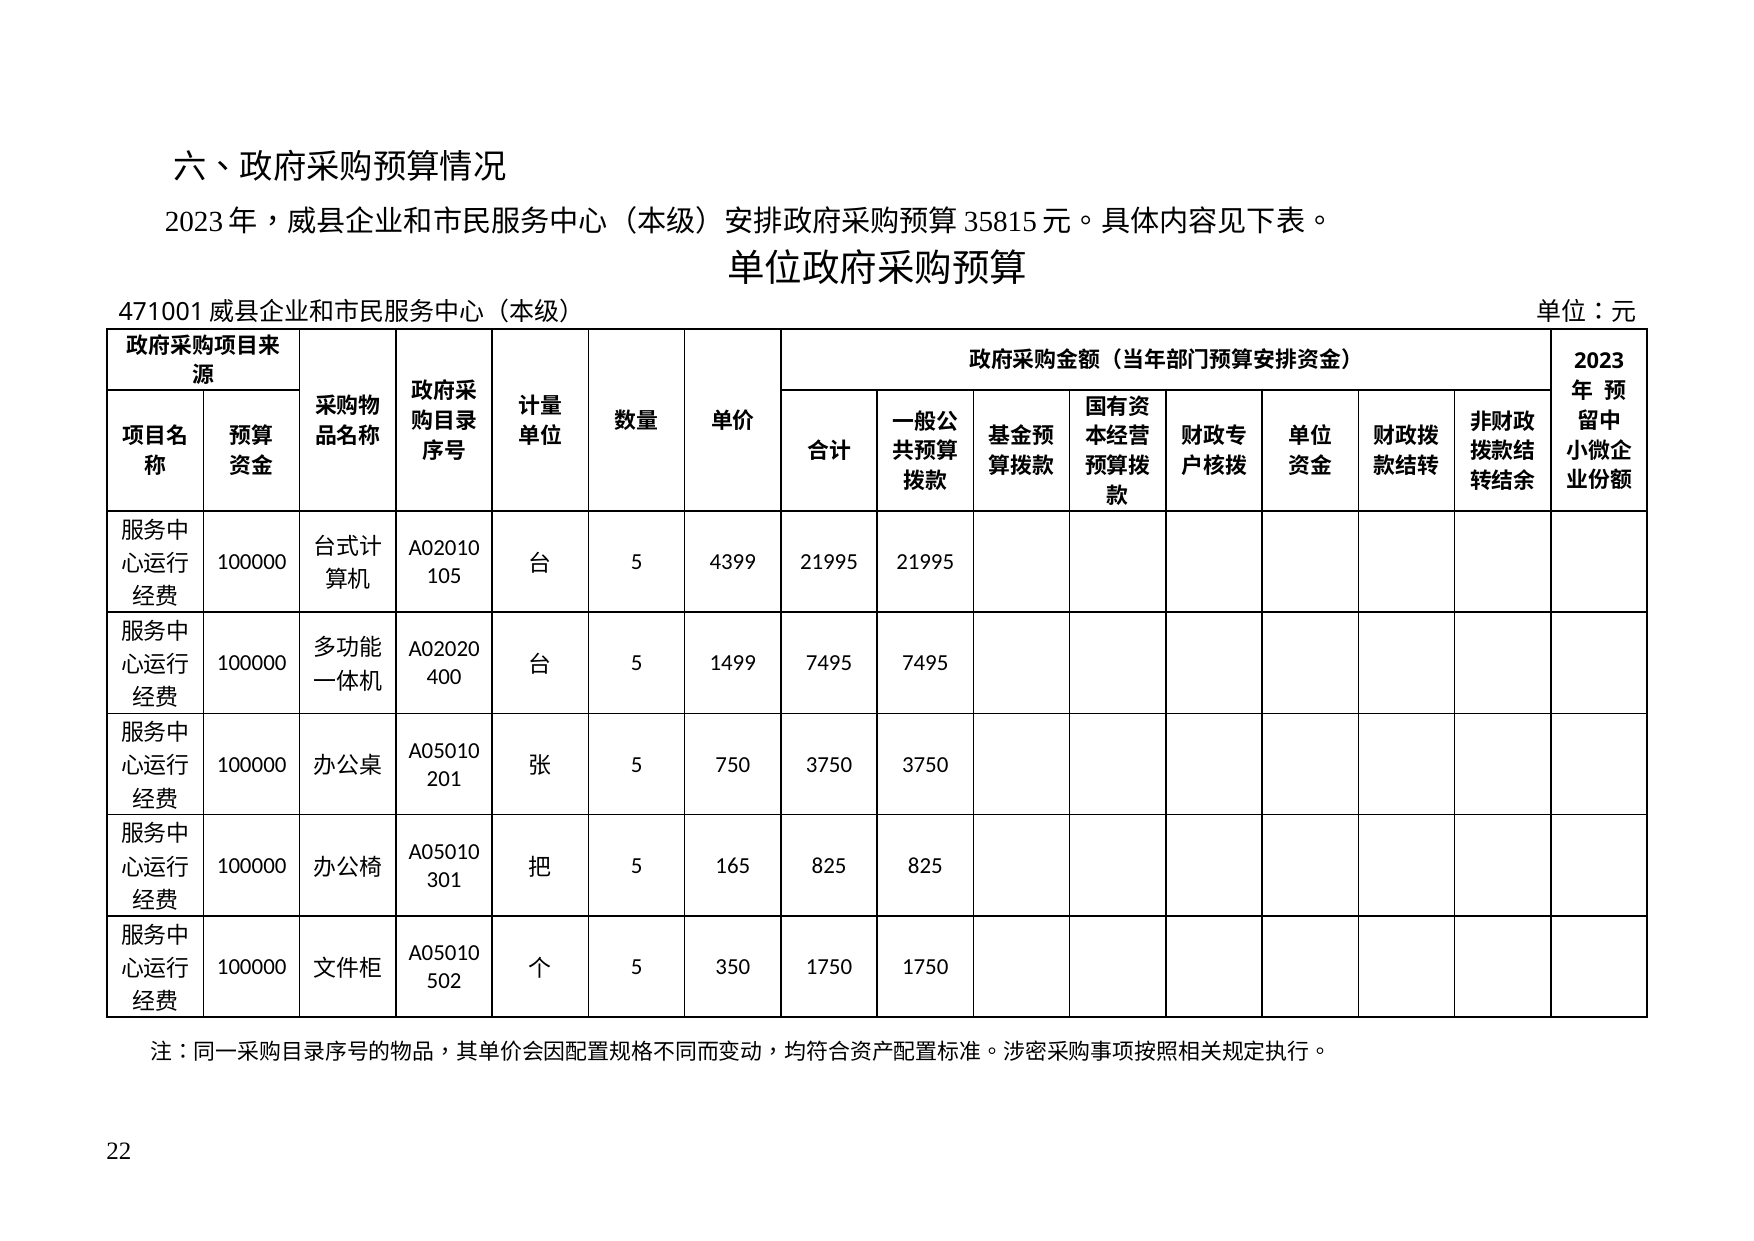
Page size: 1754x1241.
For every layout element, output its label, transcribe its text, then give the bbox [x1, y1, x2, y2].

table_cell A02020400 [397, 613, 491, 712]
table_cell A05010301 [397, 815, 491, 915]
table_cell 政府采购金额（当年部门预算安排资金） [782, 330, 1550, 389]
table_cell [1070, 613, 1165, 712]
table_cell 服务中心运行经费 [108, 917, 203, 1016]
table_cell 4399 [685, 512, 780, 611]
table_cell [1263, 613, 1358, 712]
table_cell 5 [589, 917, 684, 1016]
table_cell 非财政 拨款结 转结余 [1455, 391, 1550, 510]
table_cell 服务中心运行经费 [108, 512, 203, 611]
table_cell [1359, 613, 1454, 712]
table_cell 台式计算机 [300, 512, 395, 611]
table_cell 3750 [878, 714, 973, 814]
table_cell 单价 [685, 330, 780, 510]
table_cell [1455, 714, 1550, 814]
table_cell [1263, 815, 1358, 915]
table_cell 预算 资金 [204, 391, 299, 510]
table_cell [1070, 714, 1165, 814]
table_cell 100000 [204, 917, 299, 1016]
table_cell [1552, 815, 1646, 915]
table_cell [974, 917, 1069, 1016]
table_cell [1455, 917, 1550, 1016]
table_cell [1359, 714, 1454, 814]
table_cell 服务中心运行经费 [108, 613, 203, 712]
table_cell [1070, 512, 1165, 611]
table_cell 台 [493, 512, 588, 611]
table_cell 财政拨 款结转 [1359, 391, 1454, 510]
table_cell [974, 512, 1069, 611]
table_cell 个 [493, 917, 588, 1016]
table_cell 国有资本经营预算拨款 [1070, 391, 1165, 510]
table_cell 合计 [782, 391, 876, 510]
table_cell [1455, 613, 1550, 712]
table_cell [974, 714, 1069, 814]
table_cell 项目名称 [108, 391, 203, 510]
table_cell [1167, 714, 1261, 814]
table_cell [1070, 815, 1165, 915]
text 单位政府采购预算 [106, 241, 1648, 292]
table_cell 单位 资金 [1263, 391, 1358, 510]
table_cell A05010201 [397, 714, 491, 814]
table_cell 5 [589, 613, 684, 712]
table_cell [1359, 917, 1454, 1016]
table_cell 825 [782, 815, 876, 915]
table_cell 100000 [204, 512, 299, 611]
table_cell [1359, 512, 1454, 611]
table_cell 21995 [878, 512, 973, 611]
table_cell 100000 [204, 613, 299, 712]
text 六、政府采购预算情况 [106, 143, 1648, 188]
table_cell 文件柜 [300, 917, 395, 1016]
table_cell [1552, 613, 1646, 712]
table_cell [1359, 815, 1454, 915]
table_cell 825 [878, 815, 973, 915]
table_cell 7495 [878, 613, 973, 712]
table_cell 350 [685, 917, 780, 1016]
table_cell 2023年 预留中 小微企 业份额 [1552, 330, 1646, 510]
table_cell A02010105 [397, 512, 491, 611]
table_cell 1499 [685, 613, 780, 712]
table_cell 5 [589, 512, 684, 611]
table_header 单位：元 [782, 294, 1646, 328]
table_cell 数量 [589, 330, 684, 510]
table_cell 政府采购项目来源 [108, 330, 299, 389]
table_cell 100000 [204, 815, 299, 915]
text 注：同一采购目录序号的物品，其单价会因配置规格不同而变动，均符合资产配置标准。涉密采购事项按照相关规定执行。 [106, 1018, 1648, 1070]
table_cell 服务中心运行经费 [108, 815, 203, 915]
table_cell 政府采购目录序号 [397, 330, 491, 510]
table_cell [1455, 512, 1550, 611]
table_cell [974, 613, 1069, 712]
table_cell 台 [493, 613, 588, 712]
table_cell 把 [493, 815, 588, 915]
table_cell 服务中心运行经费 [108, 714, 203, 814]
table_cell 100000 [204, 714, 299, 814]
table_cell [974, 815, 1069, 915]
table_cell [1070, 917, 1165, 1016]
table_cell [1552, 714, 1646, 814]
table_cell 5 [589, 714, 684, 814]
table_cell 750 [685, 714, 780, 814]
table_cell [1552, 512, 1646, 611]
table_cell 1750 [878, 917, 973, 1016]
table_cell A05010502 [397, 917, 491, 1016]
table_cell 办公桌 [300, 714, 395, 814]
table_cell 办公椅 [300, 815, 395, 915]
table_cell 1750 [782, 917, 876, 1016]
table_cell 张 [493, 714, 588, 814]
table_cell [1167, 512, 1261, 611]
table_cell 一般公共预算拨款 [878, 391, 973, 510]
table_cell [1263, 917, 1358, 1016]
table_cell 采购物品名称 [300, 330, 395, 510]
table_cell 7495 [782, 613, 876, 712]
table_cell 财政专户核拨 [1167, 391, 1261, 510]
table_cell [1167, 613, 1261, 712]
table_cell 基金预算拨款 [974, 391, 1069, 510]
text 2023年，威县企业和市民服务中心（本级）安排政府采购预算35815元。具体内容见下表。 [106, 189, 1648, 241]
table_cell [1263, 714, 1358, 814]
table_cell 21995 [782, 512, 876, 611]
table_header 471001威县企业和市民服务中心（本级） [108, 294, 780, 328]
table_cell [1167, 917, 1261, 1016]
table_cell [1455, 815, 1550, 915]
table_cell [1167, 815, 1261, 915]
table_cell 165 [685, 815, 780, 915]
table_cell 计量 单位 [493, 330, 588, 510]
table_cell 多功能一体机 [300, 613, 395, 712]
table_cell 5 [589, 815, 684, 915]
table_cell [1263, 512, 1358, 611]
table_cell 3750 [782, 714, 876, 814]
table_cell [1552, 917, 1646, 1016]
